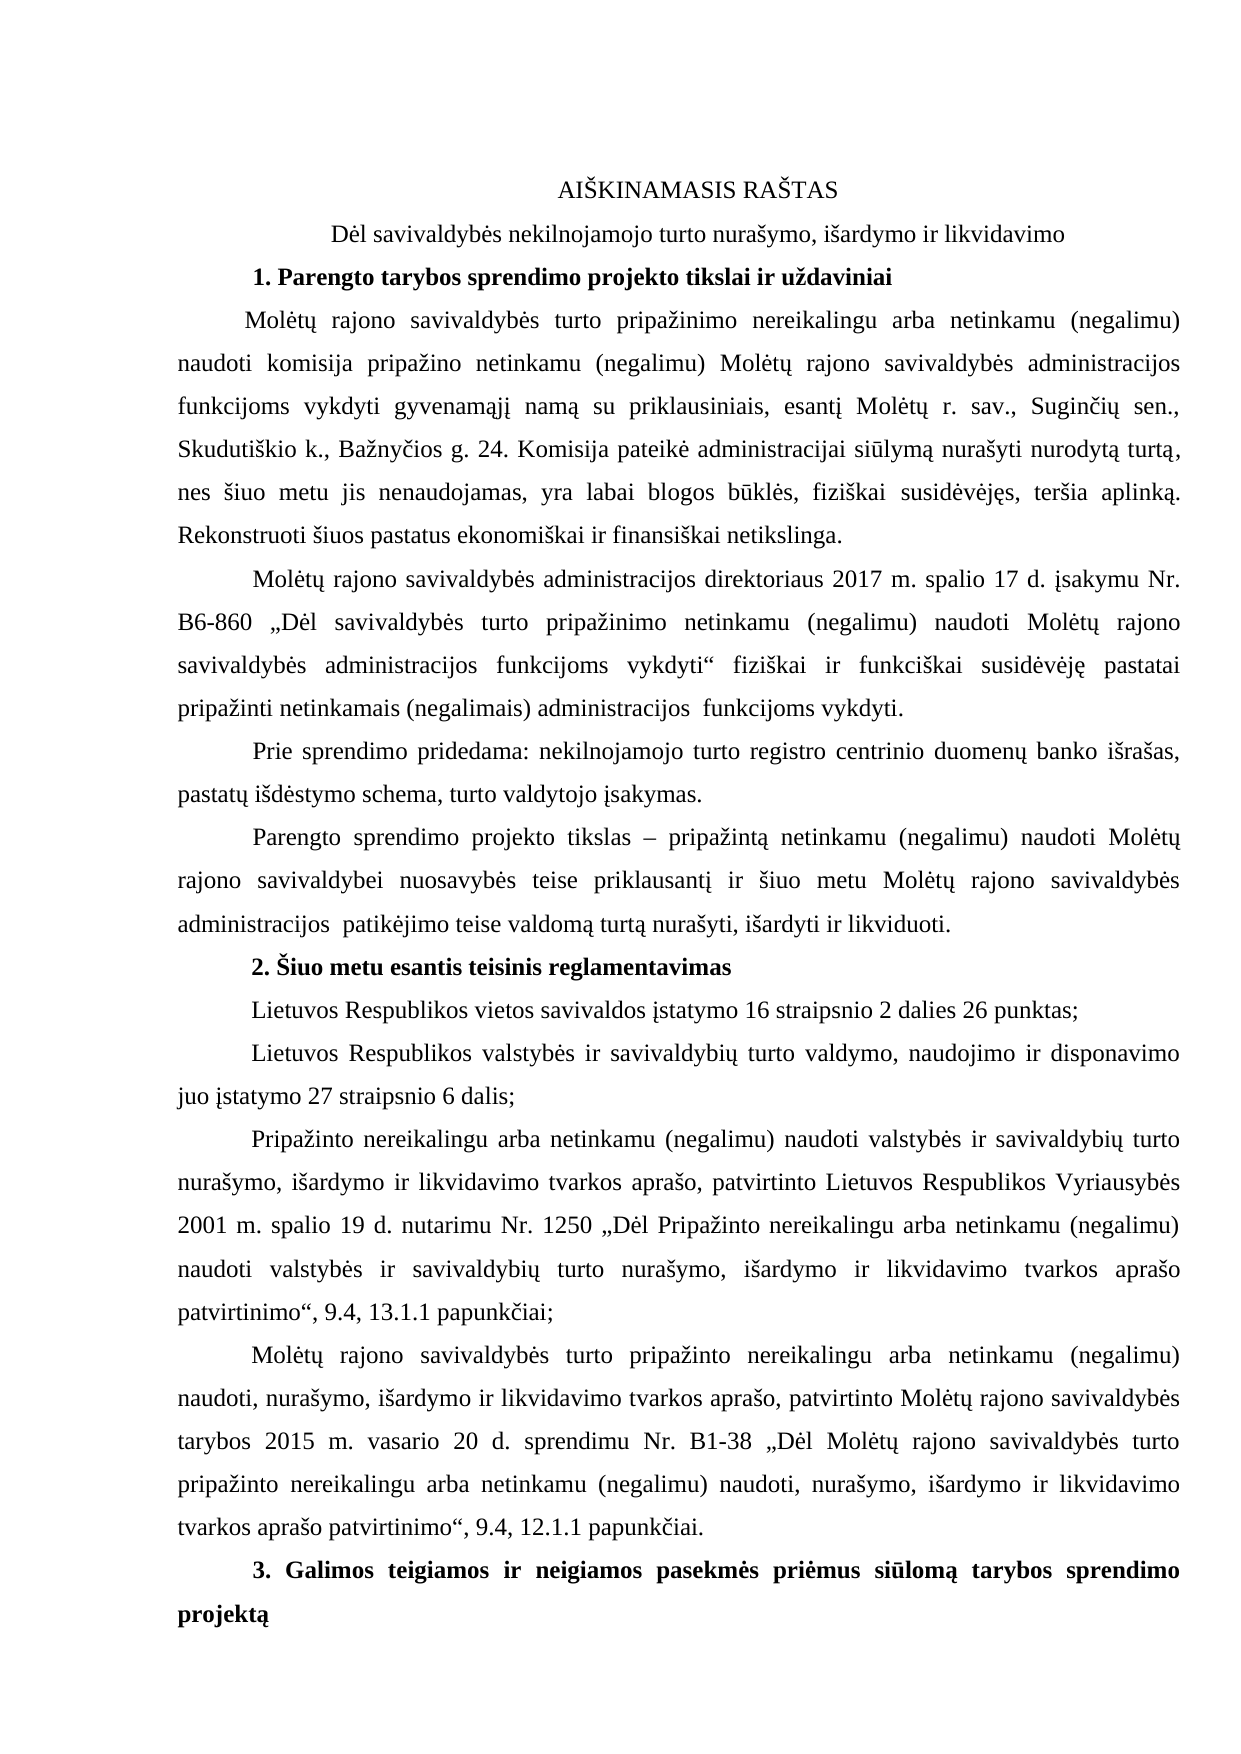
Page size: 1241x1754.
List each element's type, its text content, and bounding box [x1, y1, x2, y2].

text 2. Šiuo metu esantis teisinis reglamentavimas [177, 952, 1181, 981]
text Molėtų rajono savivaldybės administracijos direktoriaus 2017 m. spalio 17 d. įsakymu Nr. B6-860 „Dėl savivaldybės turto pripažinimo netinkamu (negalimu) naudoti Molėtų rajono savivaldybės administracijos funkcijoms vykdyti“ fiziškai ir funkciškai susidėvėję pastatai pripažinti netinkamais (negalimais) administracijos funkcijoms vykdyti. [177, 564, 1181, 722]
text Molėtų rajono savivaldybės turto pripažinto nereikalingu arba netinkamu (negalimu) naudoti, nurašymo, išardymo ir likvidavimo tvarkos aprašo, patvirtinto Molėtų rajono savivaldybės tarybos 2015 m. vasario 20 d. sprendimu Nr. B1-38 „Dėl Molėtų rajono savivaldybės turto pripažinto nereikalingu arba netinkamu (negalimu) naudoti, nurašymo, išardymo ir likvidavimo tvarkos aprašo patvirtinimo“, 9.4, 12.1.1 papunkčiai. [177, 1340, 1181, 1541]
text Lietuvos Respublikos vietos savivaldos įstatymo 16 straipsnio 2 dalies 26 punktas; [177, 995, 1181, 1024]
list Molėtų rajono savivaldybės turto pripažinimo nereikalingu arba netinkamu (negalimu) naudoti komisija pripažino netinkamu (negalimu) Molėtų rajono savivaldybės administracijos funkcijoms vykdyti gyvenamąjį namą su priklausiniais, esantį Molėtų r. sav., Suginčių sen., Skudutiškio k., Bažnyčios g. 24. Komisija pateikė administracijai siūlymą nurašyti nurodytą turtą, nes šiuo metu jis nenaudojamas, yra labai blogos būklės, fiziškai susidėvėjęs, teršia aplinką. Rekonstruoti šiuos pastatus ekonomiškai ir finansiškai netikslinga. [177, 305, 1181, 549]
text 1. Parengto tarybos sprendimo projekto tikslai ir uždaviniai [177, 262, 1181, 291]
text Lietuvos Respublikos valstybės ir savivaldybių turto valdymo, naudojimo ir disponavimo juo įstatymo 27 straipsnio 6 dalis; [177, 1038, 1181, 1110]
text 3. Galimos teigiamos ir neigiamos pasekmės priėmus siūlomą tarybos sprendimo projektą [177, 1556, 1181, 1627]
text Parengto sprendimo projekto tikslas – pripažintą netinkamu (negalimu) naudoti Molėtų rajono savivaldybei nuosavybės teise priklausantį ir šiuo metu Molėtų rajono savivaldybės administracijos patikėjimo teise valdomą turtą nurašyti, išardyti ir likviduoti. [177, 822, 1181, 937]
text AIŠKINAMASIS RAŠTAS [177, 176, 1181, 204]
text Prie sprendimo pridedama: nekilnojamojo turto registro centrinio duomenų banko išrašas, pastatų išdėstymo schema, turto valdytojo įsakymas. [177, 736, 1181, 808]
text Dėl savivaldybės nekilnojamojo turto nurašymo, išardymo ir likvidavimo [177, 219, 1181, 247]
text Pripažinto nereikalingu arba netinkamu (negalimu) naudoti valstybės ir savivaldybių turto nurašymo, išardymo ir likvidavimo tvarkos aprašo, patvirtinto Lietuvos Respublikos Vyriausybės . spalio 19 d. nutarimu Nr. 1250 „Dėl Pripažinto nereikalingu arba netinkamu (negalimu) naudoti valstybės ir savivaldybių turto nurašymo, išardymo ir likvidavimo tvarkos aprašo patvirtinimo“, 9.4, 13.1.1 papunkčiai; [177, 1124, 1181, 1326]
